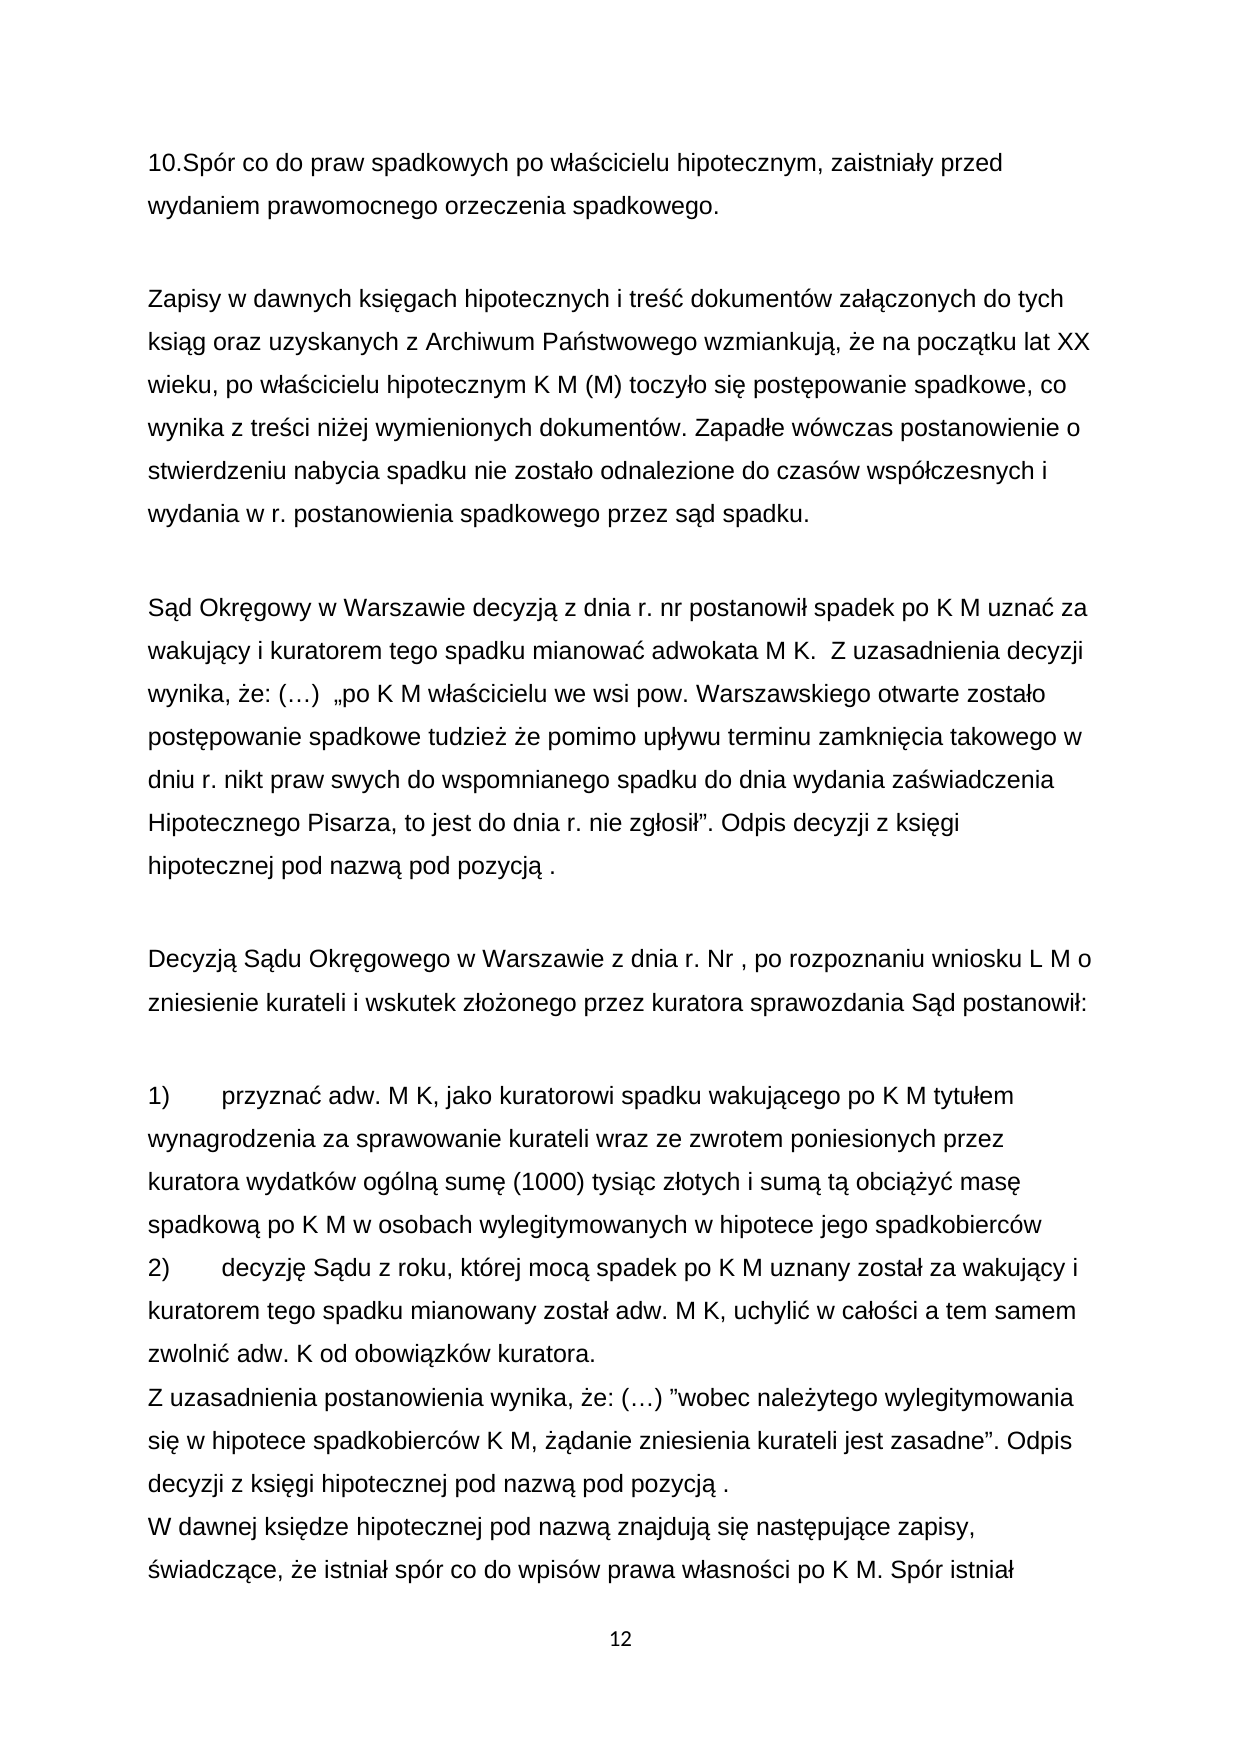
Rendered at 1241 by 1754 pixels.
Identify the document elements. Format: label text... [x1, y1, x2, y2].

list Zapisy w dawnych księgach hipotecznych i treść dokumentów załączonych do tych ksiąg oraz uzyskanych z Archiwum Państwowego wzmiankują, że na początku lat XX wieku, po właścicielu hipotecznym K M (M) toczyło się postępowanie spadkowe, co wynika z treści niżej wymienionych dokumentów. Zapadłe wówczas postanowienie o stwierdzeniu nabycia spadku nie zostało odnalezione do czasów współczesnych i wydania w r. postanowienia spadkowego przez sąd spadku. [148, 284, 1093, 528]
list Decyzją Sądu Okręgowego w Warszawie z dnia r. Nr , po rozpoznaniu wniosku L M o zniesienie kurateli i wskutek złożonego przez kuratora sprawozdania Sąd postanowił: [148, 944, 1093, 1016]
list 10.Spór co do praw spadkowych po właścicielu hipotecznym, zaistniały przed wydaniem prawomocnego orzeczenia spadkowego. [148, 148, 1093, 219]
list decyzję Sądu z roku, której mocą spadek po K M uznany został za wakujący i kuratorem tego spadku mianowany został adw. M K, uchylić w całości a tem samem zwolnić adw. K od obowiązków kuratora. [148, 1253, 1093, 1368]
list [148, 1512, 1093, 1584]
list Z uzasadnienia postanowienia wynika, że: (…) ”wobec należytego wylegitymowania się w hipotece spadkobierców K M, żądanie zniesienia kurateli jest zasadne”. Odpis decyzji z księgi hipotecznej pod nazwą pod pozycją . [148, 1383, 1093, 1498]
list przyznać adw. M K, jako kuratorowi spadku wakującego po K M tytułem wynagrodzenia za sprawowanie kurateli wraz ze zwrotem poniesionych przez kuratora wydatków ogólną sumę (1000) tysiąc złotych i sumą tą obciążyć masę spadkową po K M w osobach wylegitymowanych w hipotece jego spadkobierców [148, 1081, 1093, 1239]
list Sąd Okręgowy w Warszawie decyzją z dnia r. nr postanowił spadek po K M uznać za wakujący i kuratorem tego spadku mianować adwokata M K. Z uzasadnienia decyzji wynika, że: (…) „po K M właścicielu we wsi pow. Warszawskiego otwarte zostało postępowanie spadkowe tudzież że pomimo upływu terminu zamknięcia takowego w dniu r. nikt praw swych do wspomnianego spadku do dnia wydania zaświadczenia Hipotecznego Pisarza, to jest do dnia r. nie zgłosił”. Odpis decyzji z księgi hipotecznej pod nazwą pod pozycją . [148, 593, 1093, 880]
